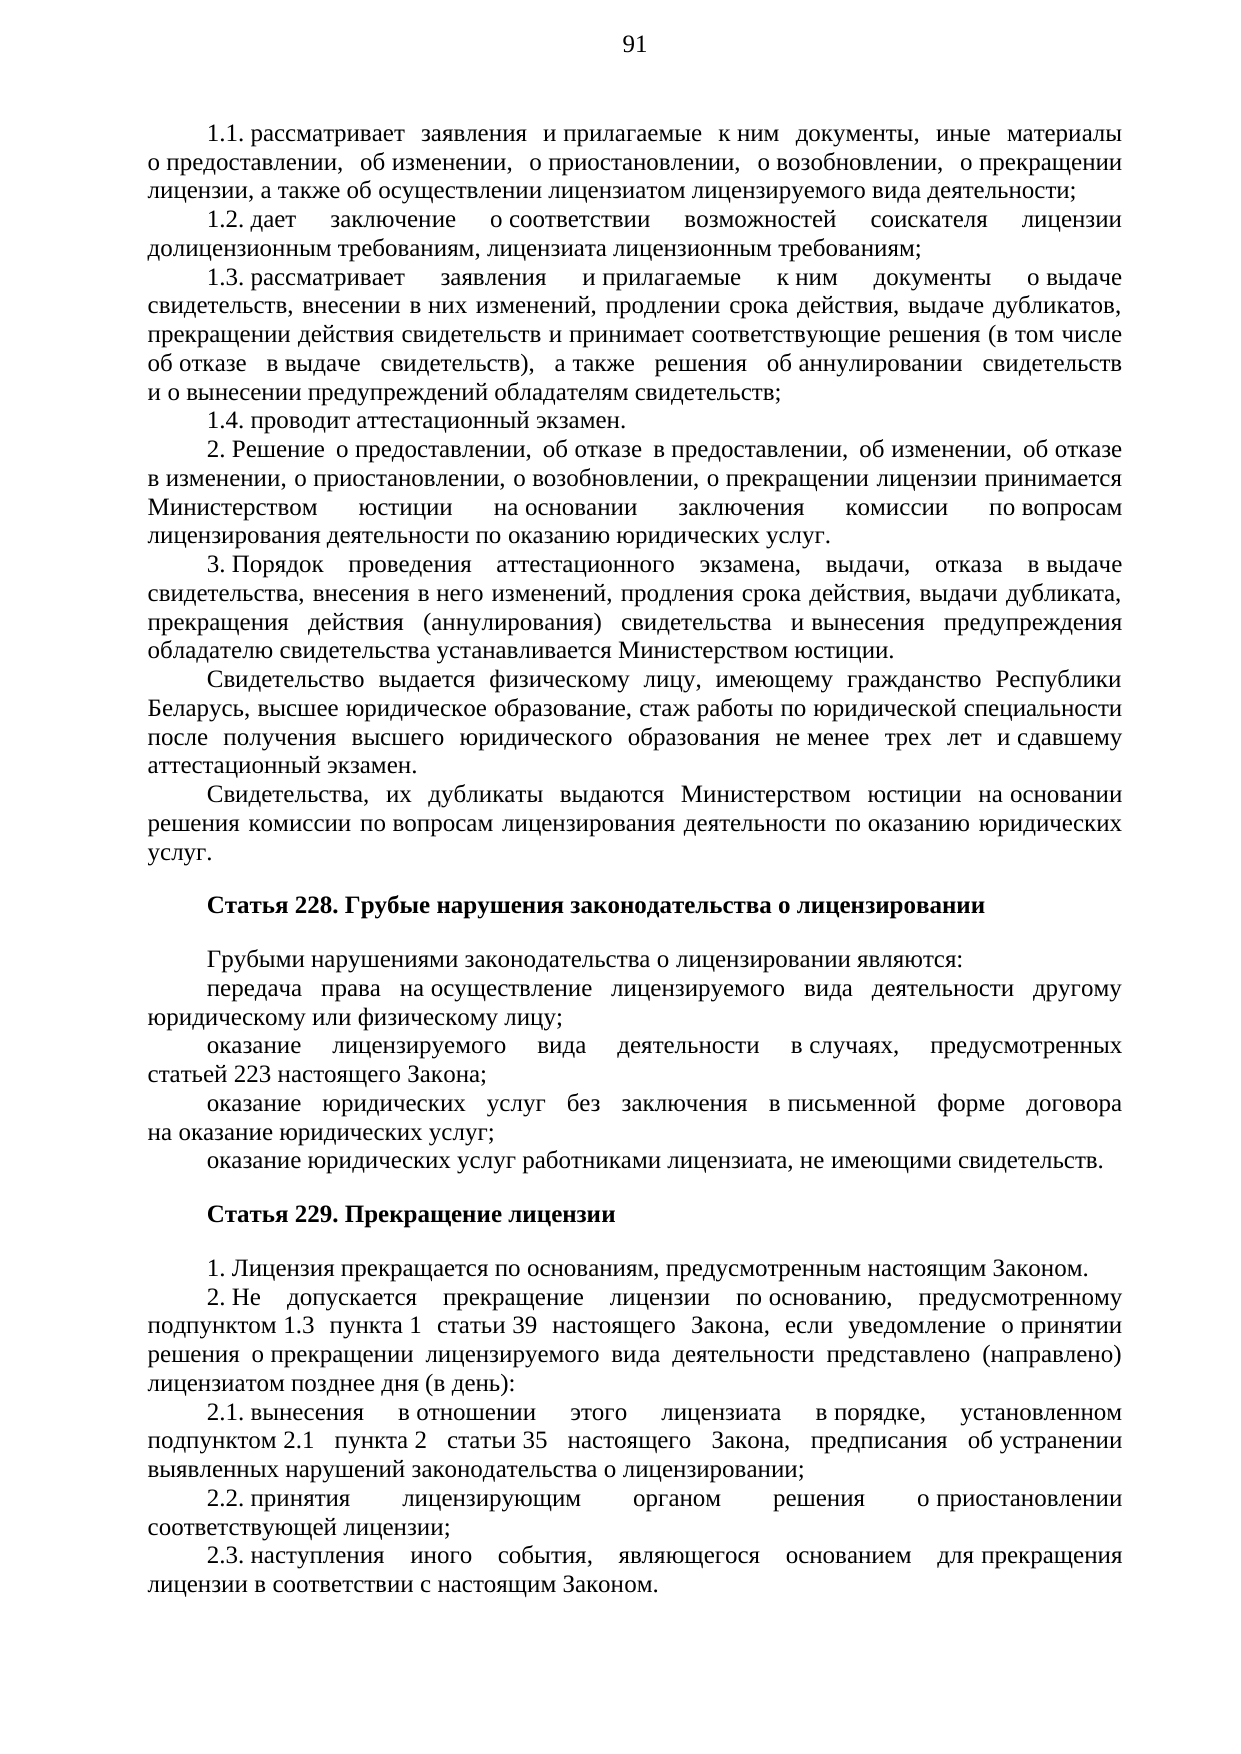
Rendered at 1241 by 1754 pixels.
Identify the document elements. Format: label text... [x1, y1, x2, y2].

text 1.4. проводит аттестационный экзамен. [147, 406, 1122, 434]
text 1.1. рассматривает заявления и прилагаемые к ним документы, иные материалы о предоставлении, об изменении, о приостановлении, о возобновлении, о прекращении лицензии, а также об осуществлении лицензиатом лицензируемого вида деятельности; [147, 118, 1122, 204]
text 2.3. наступления иного события, являющегося основанием для прекращения лицензии в соответствии с настоящим Законом. [147, 1541, 1122, 1598]
text оказание лицензируемого вида деятельности в случаях, предусмотренных статьей 223 настоящего Закона; [147, 1031, 1122, 1088]
text передача права на осуществление лицензируемого вида деятельности другому юридическому или физическому лицу; [147, 973, 1122, 1031]
text 2.2. принятия лицензирующим органом решения о приостановлении соответствующей лицензии; [147, 1483, 1122, 1541]
text Свидетельство выдается физическому лицу, имеющему гражданство Республики Беларусь, высшее юридическое образование, стаж работы по юридической специальности после получения высшего юридического образования не менее трех лет и сдавшему аттестационный экзамен. [147, 664, 1122, 779]
text 2. Не допускается прекращение лицензии по основанию, предусмотренному подпунктом 1.3 пункта 1 статьи 39 настоящего Закона, если уведомление о принятии решения о прекращении лицензируемого вида деятельности представлено (направлено) лицензиатом позднее дня (в день): [147, 1282, 1122, 1397]
text Грубыми нарушениями законодательства о лицензировании являются: [147, 944, 1122, 973]
text Статья 228. Грубые нарушения законодательства о лицензировании [207, 891, 1122, 919]
text 1.3. рассматривает заявления и прилагаемые к ним документы о выдаче свидетельств, внесении в них изменений, продлении срока действия, выдаче дубликатов, прекращении действия свидетельств и принимает соответствующие решения (в том числе об отказе в выдаче свидетельств), а также решения об аннулировании свидетельств и о вынесении предупреждений обладателям свидетельств; [147, 262, 1122, 406]
text Статья 229. Прекращение лицензии [207, 1199, 1122, 1228]
text Свидетельства, их дубликаты выдаются Министерством юстиции на основании решения комиссии по вопросам лицензирования деятельности по оказанию юридических услуг. [147, 779, 1122, 866]
text 2.1. вынесения в отношении этого лицензиата в порядке, установленном подпунктом 2.1 пункта 2 статьи 35 настоящего Закона, предписания об устранении выявленных нарушений законодательства о лицензировании; [147, 1397, 1122, 1483]
text 1.2. дает заключение о соответствии возможностей соискателя лицензии долицензионным требованиям, лицензиата лицензионным требованиям; [147, 204, 1122, 262]
text 3. Порядок проведения аттестационного экзамена, выдачи, отказа в выдаче свидетельства, внесения в него изменений, продления срока действия, выдачи дубликата, прекращения действия (аннулирования) свидетельства и вынесения предупреждения обладателю свидетельства устанавливается Министерством юстиции. [147, 549, 1122, 664]
text оказание юридических услуг работниками лицензиата, не имеющими свидетельств. [147, 1146, 1122, 1174]
text оказание юридических услуг без заключения в письменной форме договора на оказание юридических услуг; [147, 1088, 1122, 1146]
text 2. Решение о предоставлении, об отказе в предоставлении, об изменении, об отказе в изменении, о приостановлении, о возобновлении, о прекращении лицензии принимается Министерством юстиции на основании заключения комиссии по вопросам лицензирования деятельности по оказанию юридических услуг. [147, 434, 1122, 549]
text 1. Лицензия прекращается по основаниям, предусмотренным настоящим Законом. [147, 1253, 1122, 1282]
